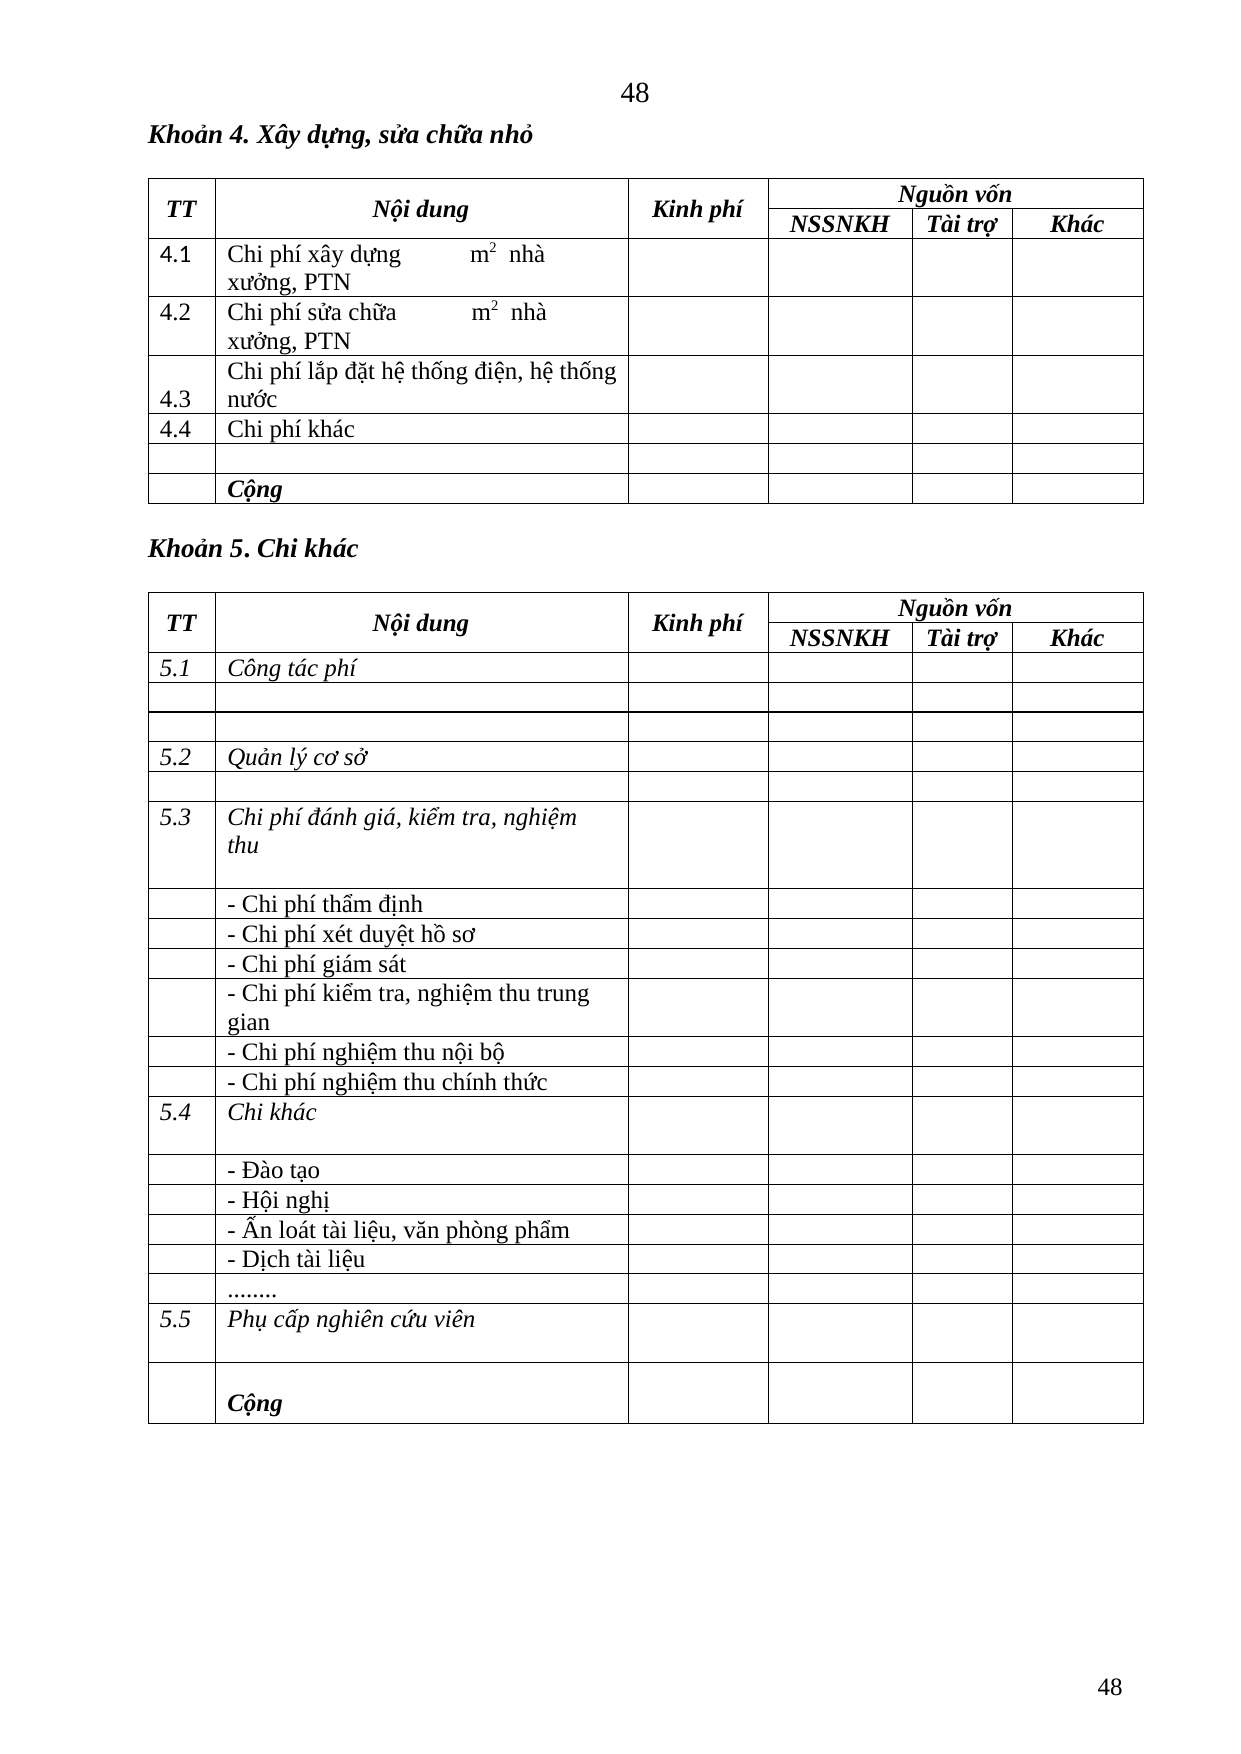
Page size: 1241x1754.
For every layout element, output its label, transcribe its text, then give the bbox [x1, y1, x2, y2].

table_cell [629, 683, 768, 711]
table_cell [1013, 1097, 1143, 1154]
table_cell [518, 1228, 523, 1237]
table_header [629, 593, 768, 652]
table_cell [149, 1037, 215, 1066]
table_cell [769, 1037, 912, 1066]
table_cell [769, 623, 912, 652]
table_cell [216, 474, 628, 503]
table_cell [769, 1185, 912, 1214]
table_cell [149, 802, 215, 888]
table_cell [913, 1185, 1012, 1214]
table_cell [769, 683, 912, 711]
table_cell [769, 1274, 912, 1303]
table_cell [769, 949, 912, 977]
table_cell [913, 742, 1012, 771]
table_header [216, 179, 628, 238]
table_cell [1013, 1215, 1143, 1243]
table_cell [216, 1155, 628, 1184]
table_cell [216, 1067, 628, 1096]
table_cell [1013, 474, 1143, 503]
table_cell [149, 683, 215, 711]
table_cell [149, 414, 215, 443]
text Khoản 4. Xây dựng, sửa chữa nhỏ [148, 118, 1122, 149]
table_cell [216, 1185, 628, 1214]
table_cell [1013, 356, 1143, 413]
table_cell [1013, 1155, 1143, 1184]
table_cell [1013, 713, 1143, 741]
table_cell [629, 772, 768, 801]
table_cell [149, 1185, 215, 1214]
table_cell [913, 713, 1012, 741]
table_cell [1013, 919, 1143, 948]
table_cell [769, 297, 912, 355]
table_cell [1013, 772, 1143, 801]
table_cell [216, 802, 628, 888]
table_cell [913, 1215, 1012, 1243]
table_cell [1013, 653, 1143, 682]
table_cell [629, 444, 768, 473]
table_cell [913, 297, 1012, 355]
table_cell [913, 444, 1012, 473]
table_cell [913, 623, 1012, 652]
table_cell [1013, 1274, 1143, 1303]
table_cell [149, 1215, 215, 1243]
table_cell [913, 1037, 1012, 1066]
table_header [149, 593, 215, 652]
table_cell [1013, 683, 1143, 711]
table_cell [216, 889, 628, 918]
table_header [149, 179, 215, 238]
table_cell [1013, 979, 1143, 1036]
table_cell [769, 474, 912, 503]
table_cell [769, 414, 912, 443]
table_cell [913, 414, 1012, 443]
text Khoản 5. Chi khác [148, 532, 1122, 563]
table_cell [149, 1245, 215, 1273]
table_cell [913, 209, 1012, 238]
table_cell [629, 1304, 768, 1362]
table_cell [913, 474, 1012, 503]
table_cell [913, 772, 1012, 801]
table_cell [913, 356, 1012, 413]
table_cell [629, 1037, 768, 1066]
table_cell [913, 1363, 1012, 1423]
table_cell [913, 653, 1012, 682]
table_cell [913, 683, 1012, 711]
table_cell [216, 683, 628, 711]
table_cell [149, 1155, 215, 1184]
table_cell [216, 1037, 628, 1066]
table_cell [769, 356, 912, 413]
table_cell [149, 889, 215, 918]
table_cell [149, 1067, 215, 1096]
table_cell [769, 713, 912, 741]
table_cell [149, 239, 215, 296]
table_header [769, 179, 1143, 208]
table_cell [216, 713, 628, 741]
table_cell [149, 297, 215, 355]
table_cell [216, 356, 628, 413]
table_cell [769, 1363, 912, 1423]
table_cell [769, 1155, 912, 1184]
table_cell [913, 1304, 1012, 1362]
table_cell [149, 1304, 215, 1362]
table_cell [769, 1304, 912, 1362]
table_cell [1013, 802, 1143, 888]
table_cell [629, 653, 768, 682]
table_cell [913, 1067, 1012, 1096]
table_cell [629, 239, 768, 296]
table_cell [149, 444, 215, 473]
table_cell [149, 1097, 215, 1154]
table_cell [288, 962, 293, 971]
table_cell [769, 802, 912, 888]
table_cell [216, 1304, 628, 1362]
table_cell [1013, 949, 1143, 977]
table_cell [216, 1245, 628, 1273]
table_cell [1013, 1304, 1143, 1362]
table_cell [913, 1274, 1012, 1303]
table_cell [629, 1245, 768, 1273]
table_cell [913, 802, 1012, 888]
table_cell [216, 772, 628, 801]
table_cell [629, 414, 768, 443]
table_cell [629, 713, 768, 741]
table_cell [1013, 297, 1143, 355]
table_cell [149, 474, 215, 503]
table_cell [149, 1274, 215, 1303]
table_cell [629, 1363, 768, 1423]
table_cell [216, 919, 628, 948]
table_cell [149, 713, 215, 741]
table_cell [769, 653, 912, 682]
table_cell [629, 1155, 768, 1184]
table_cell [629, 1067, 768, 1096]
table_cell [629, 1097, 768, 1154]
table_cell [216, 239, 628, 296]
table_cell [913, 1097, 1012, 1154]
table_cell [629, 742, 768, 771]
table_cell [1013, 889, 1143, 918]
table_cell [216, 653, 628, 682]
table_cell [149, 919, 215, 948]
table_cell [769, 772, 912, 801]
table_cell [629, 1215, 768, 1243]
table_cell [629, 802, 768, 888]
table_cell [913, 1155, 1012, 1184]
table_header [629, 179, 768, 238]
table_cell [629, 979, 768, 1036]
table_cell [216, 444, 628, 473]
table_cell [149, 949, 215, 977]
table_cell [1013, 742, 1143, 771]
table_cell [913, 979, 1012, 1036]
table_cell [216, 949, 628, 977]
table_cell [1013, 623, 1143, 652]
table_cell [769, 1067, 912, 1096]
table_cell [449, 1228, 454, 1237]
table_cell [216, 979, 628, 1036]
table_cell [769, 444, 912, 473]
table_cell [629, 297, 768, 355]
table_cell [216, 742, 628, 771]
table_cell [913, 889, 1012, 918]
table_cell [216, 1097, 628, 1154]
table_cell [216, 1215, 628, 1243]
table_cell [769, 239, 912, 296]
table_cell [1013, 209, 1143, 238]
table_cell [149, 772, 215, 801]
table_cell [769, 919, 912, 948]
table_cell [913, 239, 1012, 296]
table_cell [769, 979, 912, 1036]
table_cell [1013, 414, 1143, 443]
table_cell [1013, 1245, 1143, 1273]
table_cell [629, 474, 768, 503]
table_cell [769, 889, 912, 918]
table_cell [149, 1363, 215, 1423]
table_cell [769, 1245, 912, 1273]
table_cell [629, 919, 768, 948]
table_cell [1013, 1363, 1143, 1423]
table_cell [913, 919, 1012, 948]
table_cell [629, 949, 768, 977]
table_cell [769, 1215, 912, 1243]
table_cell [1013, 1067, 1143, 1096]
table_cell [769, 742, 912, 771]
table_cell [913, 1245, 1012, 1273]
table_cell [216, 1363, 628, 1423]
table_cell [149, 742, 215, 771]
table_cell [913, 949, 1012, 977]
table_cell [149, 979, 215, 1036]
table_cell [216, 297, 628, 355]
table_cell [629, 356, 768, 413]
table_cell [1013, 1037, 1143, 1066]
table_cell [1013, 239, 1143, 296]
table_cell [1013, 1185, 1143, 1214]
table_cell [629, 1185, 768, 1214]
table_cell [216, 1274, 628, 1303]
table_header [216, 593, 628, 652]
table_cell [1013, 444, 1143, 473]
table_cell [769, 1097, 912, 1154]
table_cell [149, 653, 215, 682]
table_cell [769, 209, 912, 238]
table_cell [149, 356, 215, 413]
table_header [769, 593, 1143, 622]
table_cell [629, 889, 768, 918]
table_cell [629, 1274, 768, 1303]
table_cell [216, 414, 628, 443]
